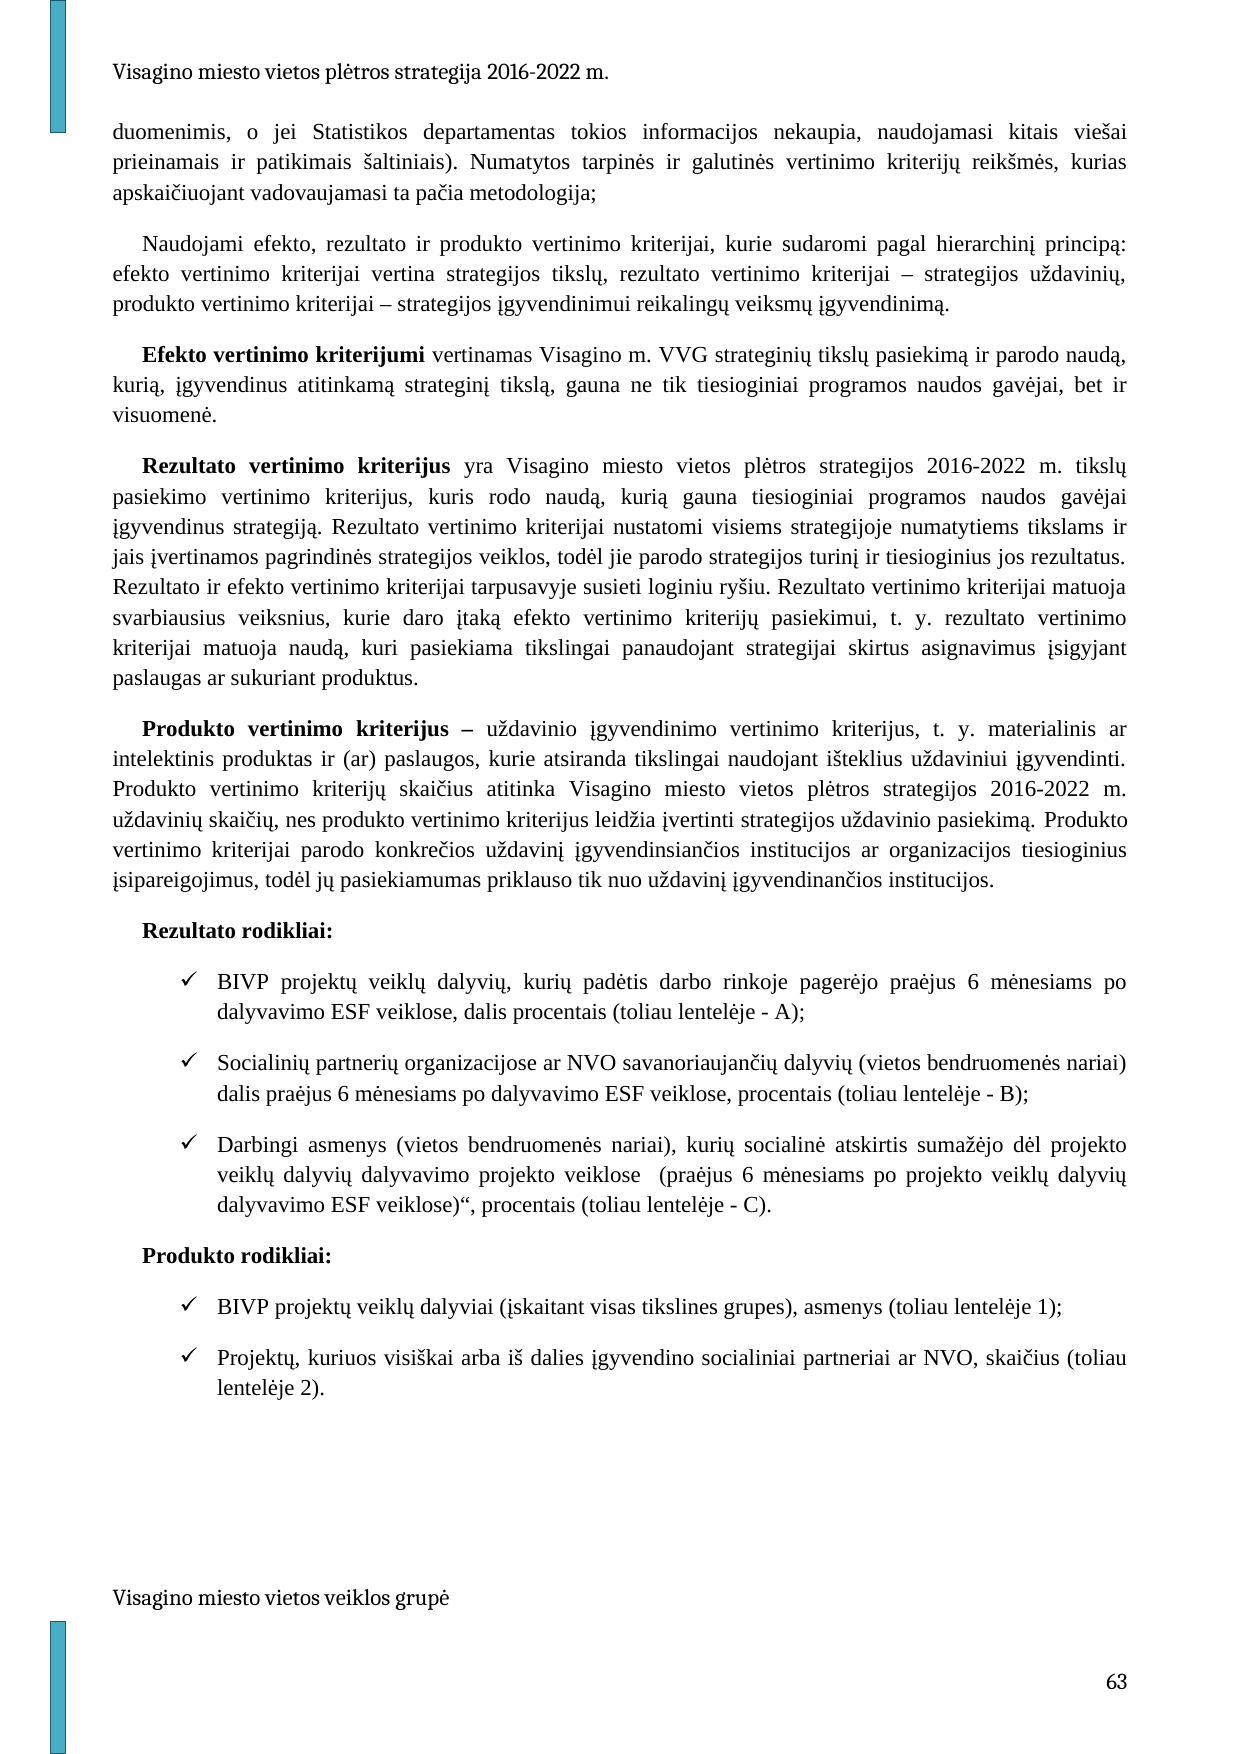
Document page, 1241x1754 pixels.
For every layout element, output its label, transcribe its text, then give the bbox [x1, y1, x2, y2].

text Produkto rodikliai: [112, 1242, 1128, 1268]
list Projektų, kuriuos visiškai arba iš dalies įgyvendino socialiniai partneriai ar NVO, skaičius (toliau lentelėje 2). [179, 1344, 1128, 1401]
text Efekto vertinimo kriterijumi vertinamas Visagino m. VVG strateginių tikslų pasiekimą ir parodo naudą, kurią, įgyvendinus atitinkamą strateginį tikslą, gauna ne tik tiesioginiai programos naudos gavėjai, bet ir visuomenė. [112, 341, 1128, 428]
text Produkto vertinimo kriterijus – uždavinio įgyvendinimo vertinimo kriterijus, t. y. materialinis ar intelektinis produktas ir (ar) paslaugos, kurie atsiranda tikslingai naudojant išteklius uždaviniui įgyvendinti. Produkto vertinimo kriterijų skaičius atitinka Visagino miesto vietos plėtros strategijos 2016-2022 m. uždavinių skaičių, nes produkto vertinimo kriterijus leidžia įvertinti strategijos uždavinio pasiekimą. Produkto vertinimo kriterijai parodo konkrečios uždavinį įgyvendinsiančios institucijos ar organizacijos tiesioginius įsipareigojimus, todėl jų pasiekiamumas priklauso tik nuo uždavinį įgyvendinančios institucijos. [112, 715, 1128, 892]
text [112, 118, 1128, 205]
text Rezultato vertinimo kriterijus yra Visagino miesto vietos plėtros strategijos 2016-2022 m. tikslų pasiekimo vertinimo kriterijus, kuris rodo naudą, kurią gauna tiesioginiai programos naudos gavėjai įgyvendinus strategiją. Rezultato vertinimo kriterijai nustatomi visiems strategijoje numatytiems tikslams ir jais įvertinamos pagrindinės strategijos veiklos, todėl jie parodo strategijos turinį ir tiesioginius jos rezultatus. Rezultato ir efekto vertinimo kriterijai tarpusavyje susieti loginiu ryšiu. Rezultato vertinimo kriterijai matuoja svarbiausius veiksnius, kurie daro įtaką efekto vertinimo kriterijų pasiekimui, t. y. rezultato vertinimo kriterijai matuoja naudą, kuri pasiekiama tikslingai panaudojant strategijai skirtus asignavimus įsigyjant paslaugas ar sukuriant produktus. [112, 452, 1128, 690]
text Naudojami efekto, rezultato ir produkto vertinimo kriterijai, kurie sudaromi pagal hierarchinį principą: efekto vertinimo kriterijai vertina strategijos tikslų, rezultato vertinimo kriterijai – strategijos uždavinių, produkto vertinimo kriterijai – strategijos įgyvendinimui reikalingų veiksmų įgyvendinimą. [112, 229, 1128, 316]
list Socialinių partnerių organizacijose ar NVO savanoriaujančių dalyvių (vietos bendruomenės nariai) dalis praėjus 6 mėnesiams po dalyvavimo ESF veiklose, procentais (toliau lentelėje - B); [179, 1049, 1128, 1106]
list BIVP projektų veiklų dalyviai (įskaitant visas tikslines grupes), asmenys (toliau lentelėje 1); [179, 1293, 1128, 1319]
text Rezultato rodikliai: [112, 917, 1128, 943]
list Darbingi asmenys (vietos bendruomenės nariai), kurių socialinė atskirtis sumažėjo dėl projekto veiklų dalyvių dalyvavimo projekto veiklose (praėjus 6 mėnesiams po projekto veiklų dalyvių dalyvavimo ESF veiklose)“, procentais (toliau lentelėje - C). [179, 1131, 1128, 1217]
list BIVP projektų veiklų dalyvių, kurių padėtis darbo rinkoje pagerėjo praėjus 6 mėnesiams po dalyvavimo ESF veiklose, dalis procentais (toliau lentelėje - A); [179, 968, 1128, 1025]
